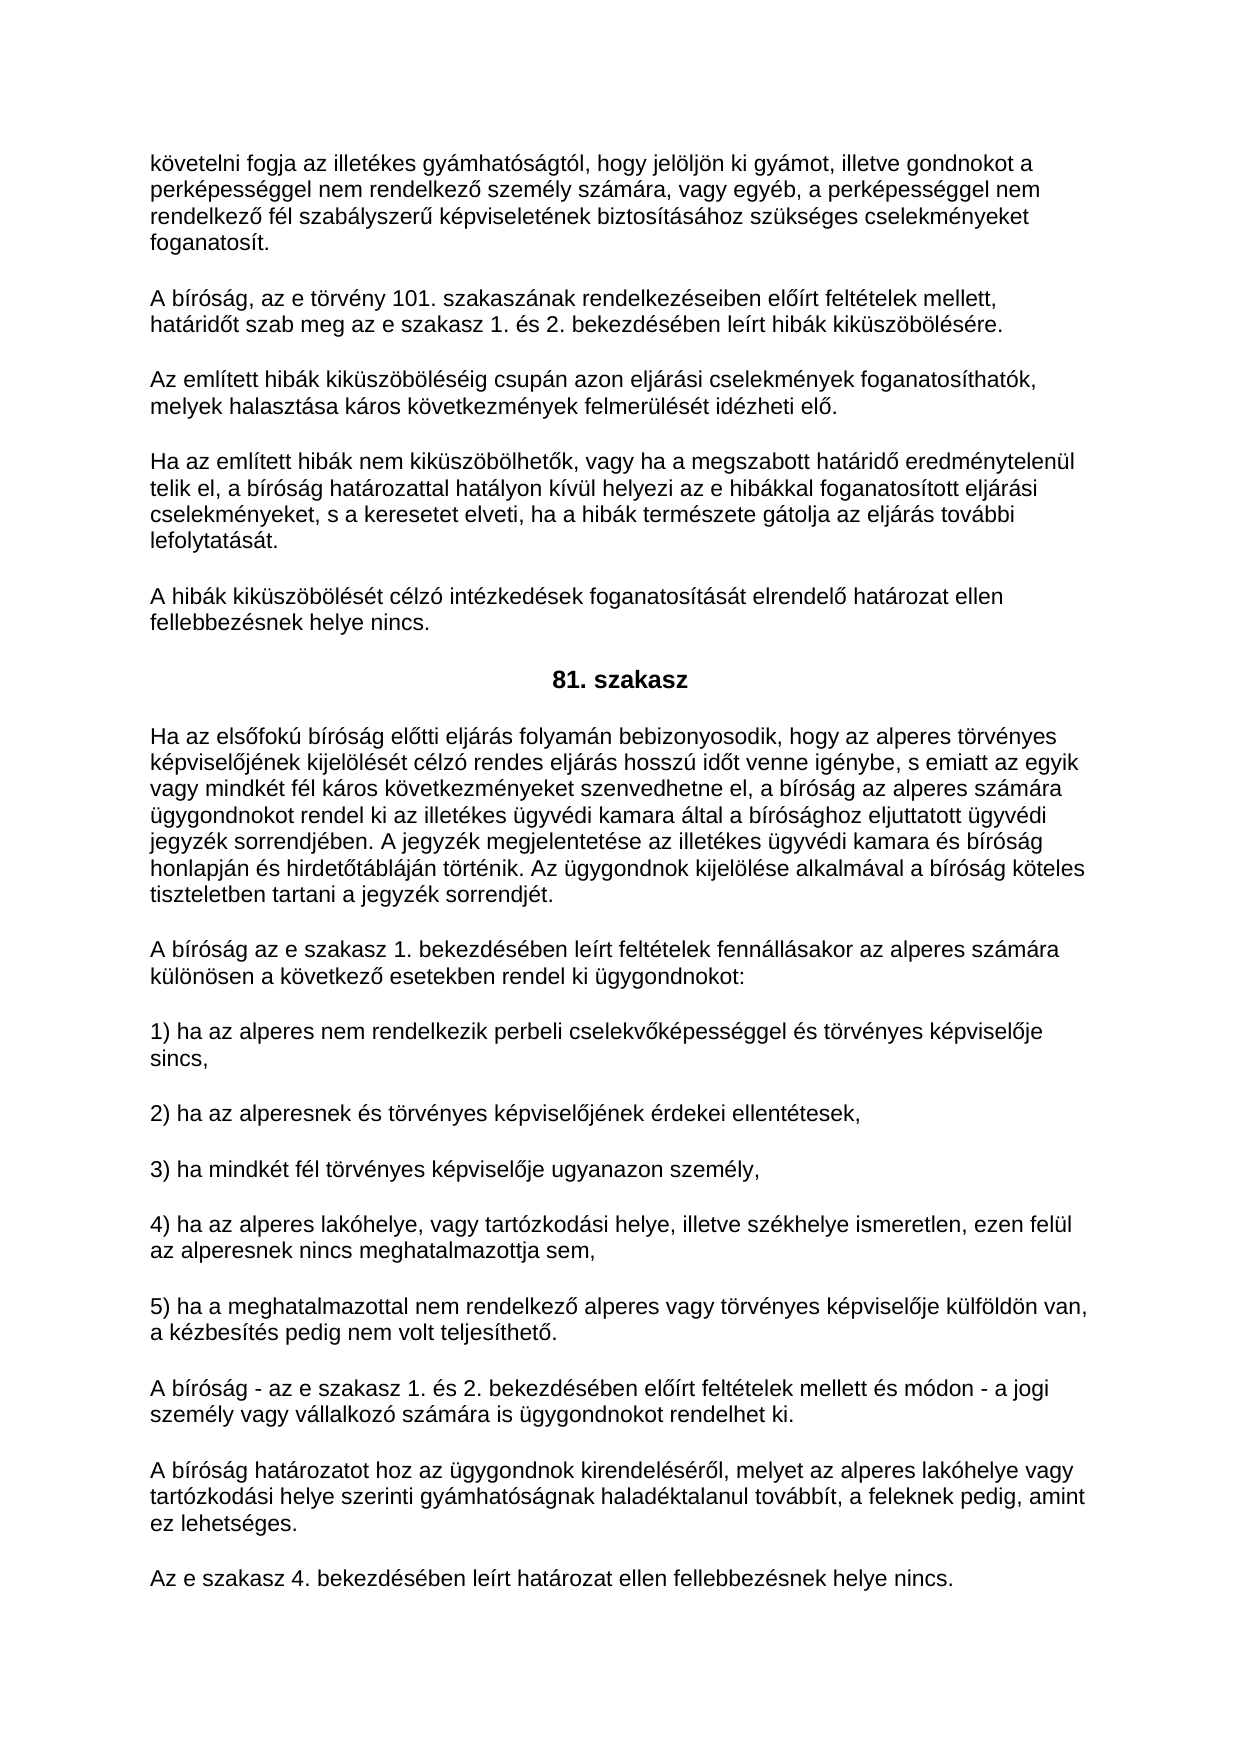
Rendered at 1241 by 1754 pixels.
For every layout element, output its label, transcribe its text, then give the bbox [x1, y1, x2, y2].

text 5) ha a meghatalmazottal nem rendelkező alperes vagy törvényes képviselője külföldön van, a kézbesítés pedig nem volt teljesíthető. [150, 1293, 1090, 1346]
text Az említett hibák kiküszöböléséig csupán azon eljárási cselekmények foganatosíthatók, melyek halasztása káros következmények felmerülését idézheti elő. [150, 366, 1090, 419]
text A bíróság, az e törvény 101. szakaszának rendelkezéseiben előírt feltételek mellett, határidőt szab meg az e szakasz 1. és 2. bekezdésében leírt hibák kiküszöbölésére. [150, 284, 1090, 337]
text 1) ha az alperes nem rendelkezik perbeli cselekvőképességgel és törvényes képviselője sincs, [150, 1018, 1090, 1071]
text 4) ha az alperes lakóhelye, vagy tartózkodási helye, illetve székhelye ismeretlen, ezen felül az alperesnek nincs meghatalmazottja sem, [150, 1211, 1090, 1264]
text Az e szakasz 4. bekezdésében leírt határozat ellen fellebbezésnek helye nincs. [150, 1565, 1090, 1591]
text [150, 150, 1090, 255]
text 3) ha mindkét fél törvényes képviselője ugyanazon személy, [150, 1156, 1090, 1182]
text 2) ha az alperesnek és törvényes képviselőjének érdekei ellentétesek, [150, 1100, 1090, 1126]
text Ha az elsőfokú bíróság előtti eljárás folyamán bebizonyosodik, hogy az alperes törvényes képviselőjének kijelölését célzó rendes eljárás hosszú időt venne igénybe, s emiatt az egyik vagy mindkét fél káros következményeket szenvedhetne el, a bíróság az alperes számára ügygondnokot rendel ki az illetékes ügyvédi kamara által a bírósághoz eljuttatott ügyvédi jegyzék sorrendjében. A jegyzék megjelentetése az illetékes ügyvédi kamara és bíróság honlapján és hirdetőtábláján történik. Az ügygondnok kijelölése alkalmával a bíróság köteles tiszteletben tartani a jegyzék sorrendjét. [150, 723, 1090, 907]
text 81. szakasz [150, 665, 1090, 693]
text A hibák kiküszöbölését célzó intézkedések foganatosítását elrendelő határozat ellen fellebbezésnek helye nincs. [150, 583, 1090, 636]
text A bíróság határozatot hoz az ügygondnok kirendeléséről, melyet az alperes lakóhelye vagy tartózkodási helye szerinti gyámhatóságnak haladéktalanul továbbít, a feleknek pedig, amint ez lehetséges. [150, 1457, 1090, 1536]
text Ha az említett hibák nem kiküszöbölhetők, vagy ha a megszabott határidő eredménytelenül telik el, a bíróság határozattal hatályon kívül helyezi az e hibákkal foganatosított eljárási cselekményeket, s a keresetet elveti, ha a hibák természete gátolja az eljárás további lefolytatását. [150, 448, 1090, 554]
text A bíróság az e szakasz 1. bekezdésében leírt feltételek fennállásakor az alperes számára különösen a következő esetekben rendel ki ügygondnokot: [150, 936, 1090, 989]
text A bíróság - az e szakasz 1. és 2. bekezdésében előírt feltételek mellett és módon - a jogi személy vagy vállalkozó számára is ügygondnokot rendelhet ki. [150, 1375, 1090, 1428]
